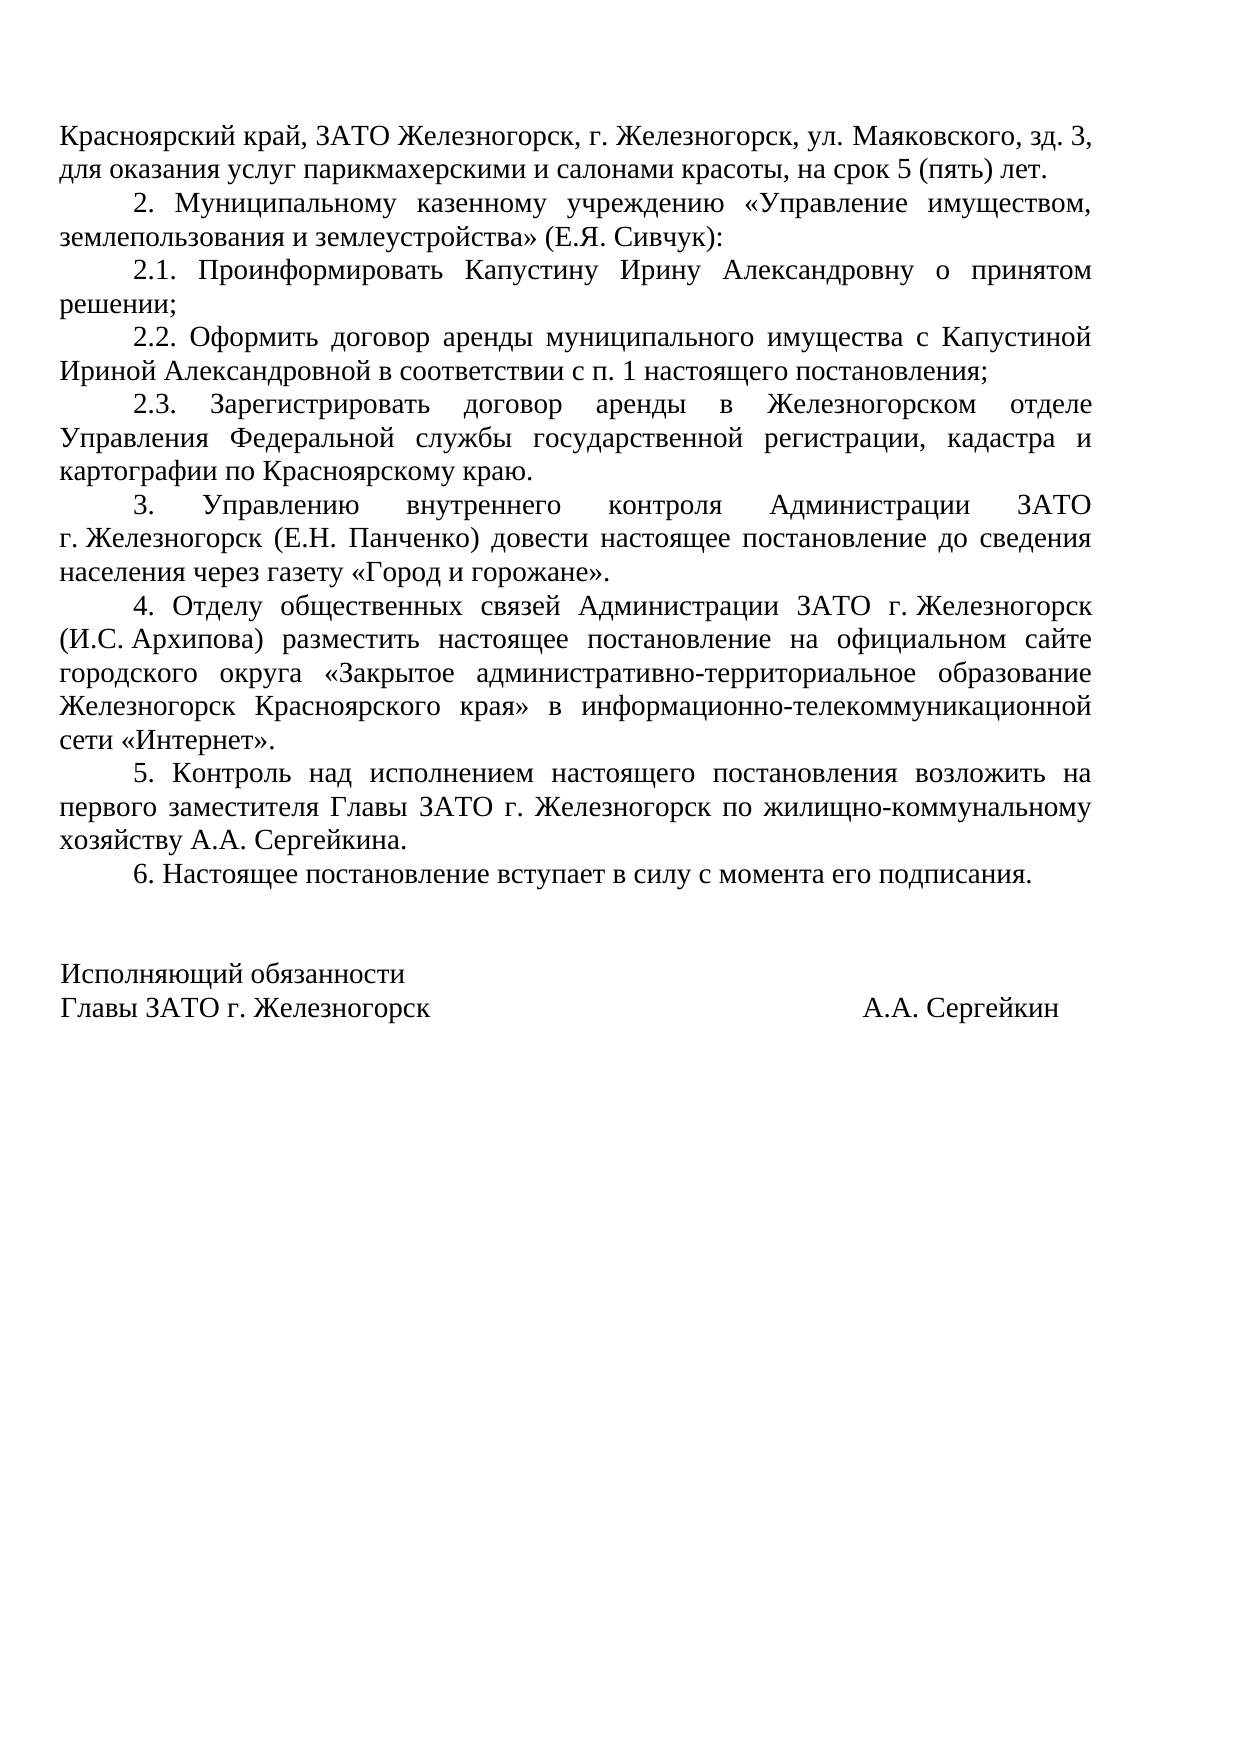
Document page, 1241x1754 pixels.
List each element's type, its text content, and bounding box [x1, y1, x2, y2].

text 5. Контроль над исполнением настоящего постановления возложить на первого заместителя Главы ЗАТО г. Железногорск по жилищно-коммунальному хозяйству А.А. Сергейкина. [59, 755, 1092, 856]
text 2.3. Зарегистрировать договор аренды в Железногорском отделе Управления Федеральной службы государственной регистрации, кадастра и картографии по Красноярскому краю. [59, 386, 1092, 487]
text 6. Настоящее постановление вступает в силу с момента его подписания. [59, 856, 1092, 889]
text 2. Муниципальному казенному учреждению «Управление имуществом, землепользования и землеустройства» (Е.Я. Сивчук): [59, 185, 1092, 252]
text 3. Управлению внутреннего контроля Администрации ЗАТО г. Железногорск (Е.Н. Панченко) довести настоящее постановление до сведения населения через газету «Город и горожане». [59, 487, 1092, 588]
text Исполняющий обязанности [0, 957, 1063, 990]
text 4. Отделу общественных связей Администрации ЗАТО г. Железногорск (И.С. Архипова) разместить настоящее постановление на официальном сайте городского округа «Закрытое административно-территориальное образование Железногорск Красноярского края» в информационно-телекоммуникационной сети «Интернет». [59, 588, 1092, 755]
text 2.1. Проинформировать Капустину Ирину Александровну о принятом решении; [59, 252, 1092, 319]
text Главы ЗАТО г. Железногорск А.А. Сергейкин [0, 990, 1063, 1024]
text 2.2. Оформить договор аренды муниципального имущества с Капустиной Ириной Александровной в соответствии с п. 1 настоящего постановления; [59, 319, 1092, 386]
